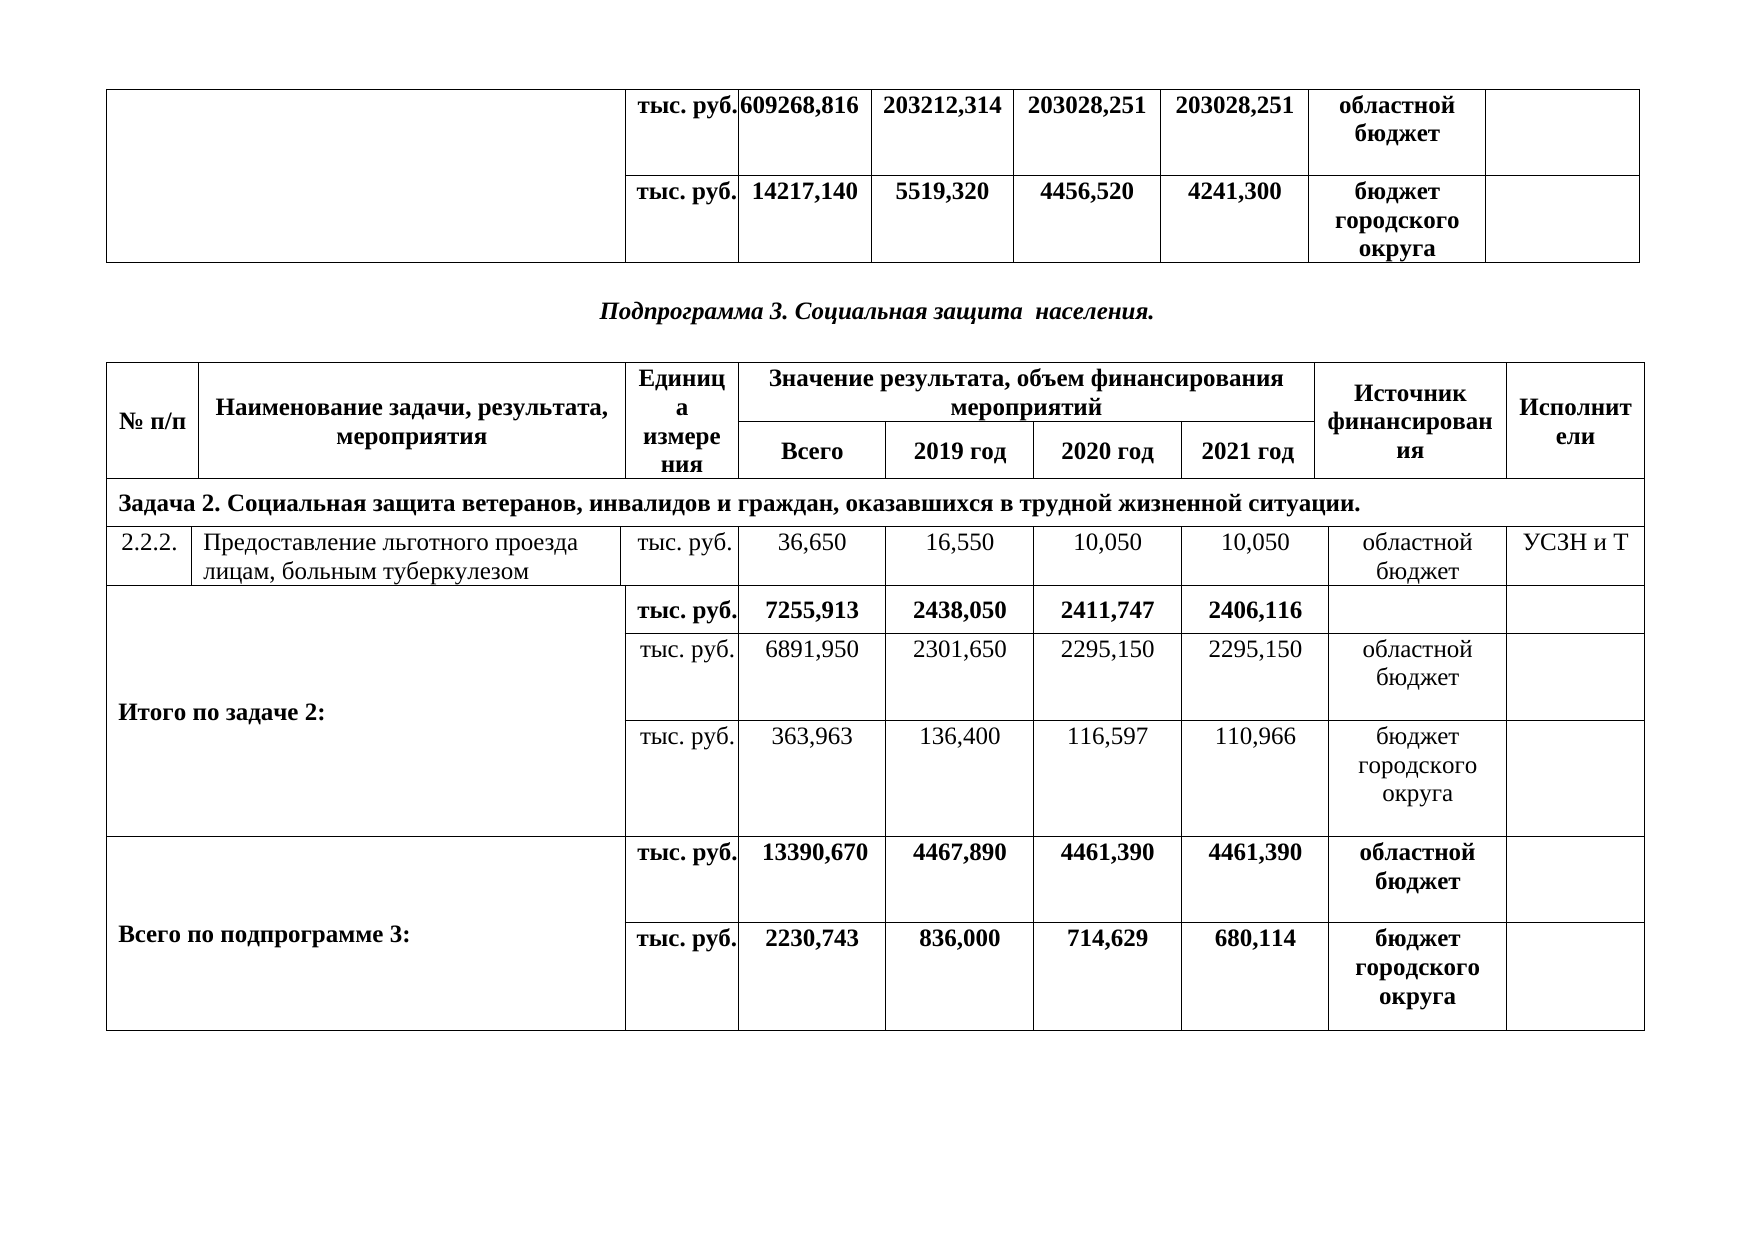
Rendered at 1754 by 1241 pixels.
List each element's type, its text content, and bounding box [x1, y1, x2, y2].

table_cell бюджет городского округа [1309, 176, 1485, 262]
table_cell 2295,150 [1182, 634, 1328, 720]
table_cell 36,650 [739, 527, 885, 585]
table_header Наименование задачи, результата, мероприятия [199, 363, 625, 478]
table_header Единица измерения [626, 363, 738, 478]
table_cell 2.2.2. [107, 527, 191, 585]
table_cell тыс. руб. [626, 90, 738, 175]
table_cell 5519,320 [872, 176, 1013, 262]
table_cell [1329, 586, 1506, 633]
table_cell 4461,390 [1182, 837, 1328, 922]
table_header Источник финансирования [1315, 363, 1506, 478]
table_cell 680,114 [1182, 923, 1328, 1030]
table_cell [1486, 176, 1639, 262]
table_cell областной бюджет [1329, 837, 1506, 922]
table_cell 2019 год [886, 422, 1033, 478]
text Подпрограмма 3. Социальная защита населения. [118, 296, 1636, 325]
table_cell областной бюджет [1329, 527, 1506, 585]
table_cell 4461,390 [1034, 837, 1181, 922]
table_cell Задача 2. Социальная защита ветеранов, инвалидов и граждан, оказавшихся в трудной жизненной ситуации. [107, 479, 1644, 526]
table_cell 836,000 [886, 923, 1033, 1030]
table_cell [1507, 721, 1644, 836]
table_cell 203212,314 [872, 90, 1013, 175]
table_cell 203028,251 [1014, 90, 1160, 175]
table_cell тыс. руб. [621, 527, 738, 585]
table_cell 4467,890 [886, 837, 1033, 922]
table_cell 2020 год [1034, 422, 1181, 478]
table_cell 2295,150 [1034, 634, 1181, 720]
table_cell 609268,816 [739, 90, 871, 175]
table_cell 136,400 [886, 721, 1033, 836]
table_cell 10,050 [1034, 527, 1181, 585]
table_cell 6891,950 [739, 634, 885, 720]
table_cell 2438,050 [886, 586, 1033, 633]
table_cell 16,550 [886, 527, 1033, 585]
table_cell областной бюджет [1329, 634, 1506, 720]
table_header Значение результата, объем финансирования мероприятий [739, 363, 1314, 421]
table_cell 2230,743 [739, 923, 885, 1030]
table_cell Предоставление льготного проезда лицам, больным туберкулезом [192, 527, 620, 585]
table_cell Всего [739, 422, 885, 478]
table_cell [1507, 923, 1644, 1030]
table_cell тыс. руб. [626, 923, 738, 1030]
table_cell бюджет городского округа [1329, 721, 1506, 836]
table_cell 110,966 [1182, 721, 1328, 836]
table_cell Итого по задаче 2: [107, 586, 625, 836]
table_cell тыс. руб. [626, 586, 738, 633]
table_cell [1507, 634, 1644, 720]
table_cell Всего по подпрограмме 3: [107, 837, 625, 1030]
table_cell 203028,251 [1161, 90, 1308, 175]
table_cell 4456,520 [1014, 176, 1160, 262]
table_cell 2301,650 [886, 634, 1033, 720]
table_cell тыс. руб. [626, 176, 738, 262]
table_cell [1507, 837, 1644, 922]
table_cell УСЗН и Т [1507, 527, 1644, 585]
table_cell 116,597 [1034, 721, 1181, 836]
table_header № п/п [107, 363, 198, 478]
table_cell бюджет городского округа [1329, 923, 1506, 1030]
table_cell 2021 год [1182, 422, 1314, 478]
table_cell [107, 90, 625, 262]
table_cell 13390,670 [739, 837, 885, 922]
table_cell 4241,300 [1161, 176, 1308, 262]
table_cell 2411,747 [1034, 586, 1181, 633]
table_cell 10,050 [1182, 527, 1328, 585]
table_header Исполнители [1507, 363, 1644, 478]
table_cell 363,963 [739, 721, 885, 836]
table_cell [1507, 586, 1644, 633]
table_cell тыс. руб. [626, 634, 738, 720]
table_cell тыс. руб. [626, 721, 738, 836]
table_cell тыс. руб. [626, 837, 738, 922]
table_cell 2406,116 [1182, 586, 1328, 633]
table_cell [1486, 90, 1639, 175]
table_cell 7255,913 [739, 586, 885, 633]
table_cell 14217,140 [739, 176, 871, 262]
table_cell областной бюджет [1309, 90, 1485, 175]
table_cell 714,629 [1034, 923, 1181, 1030]
